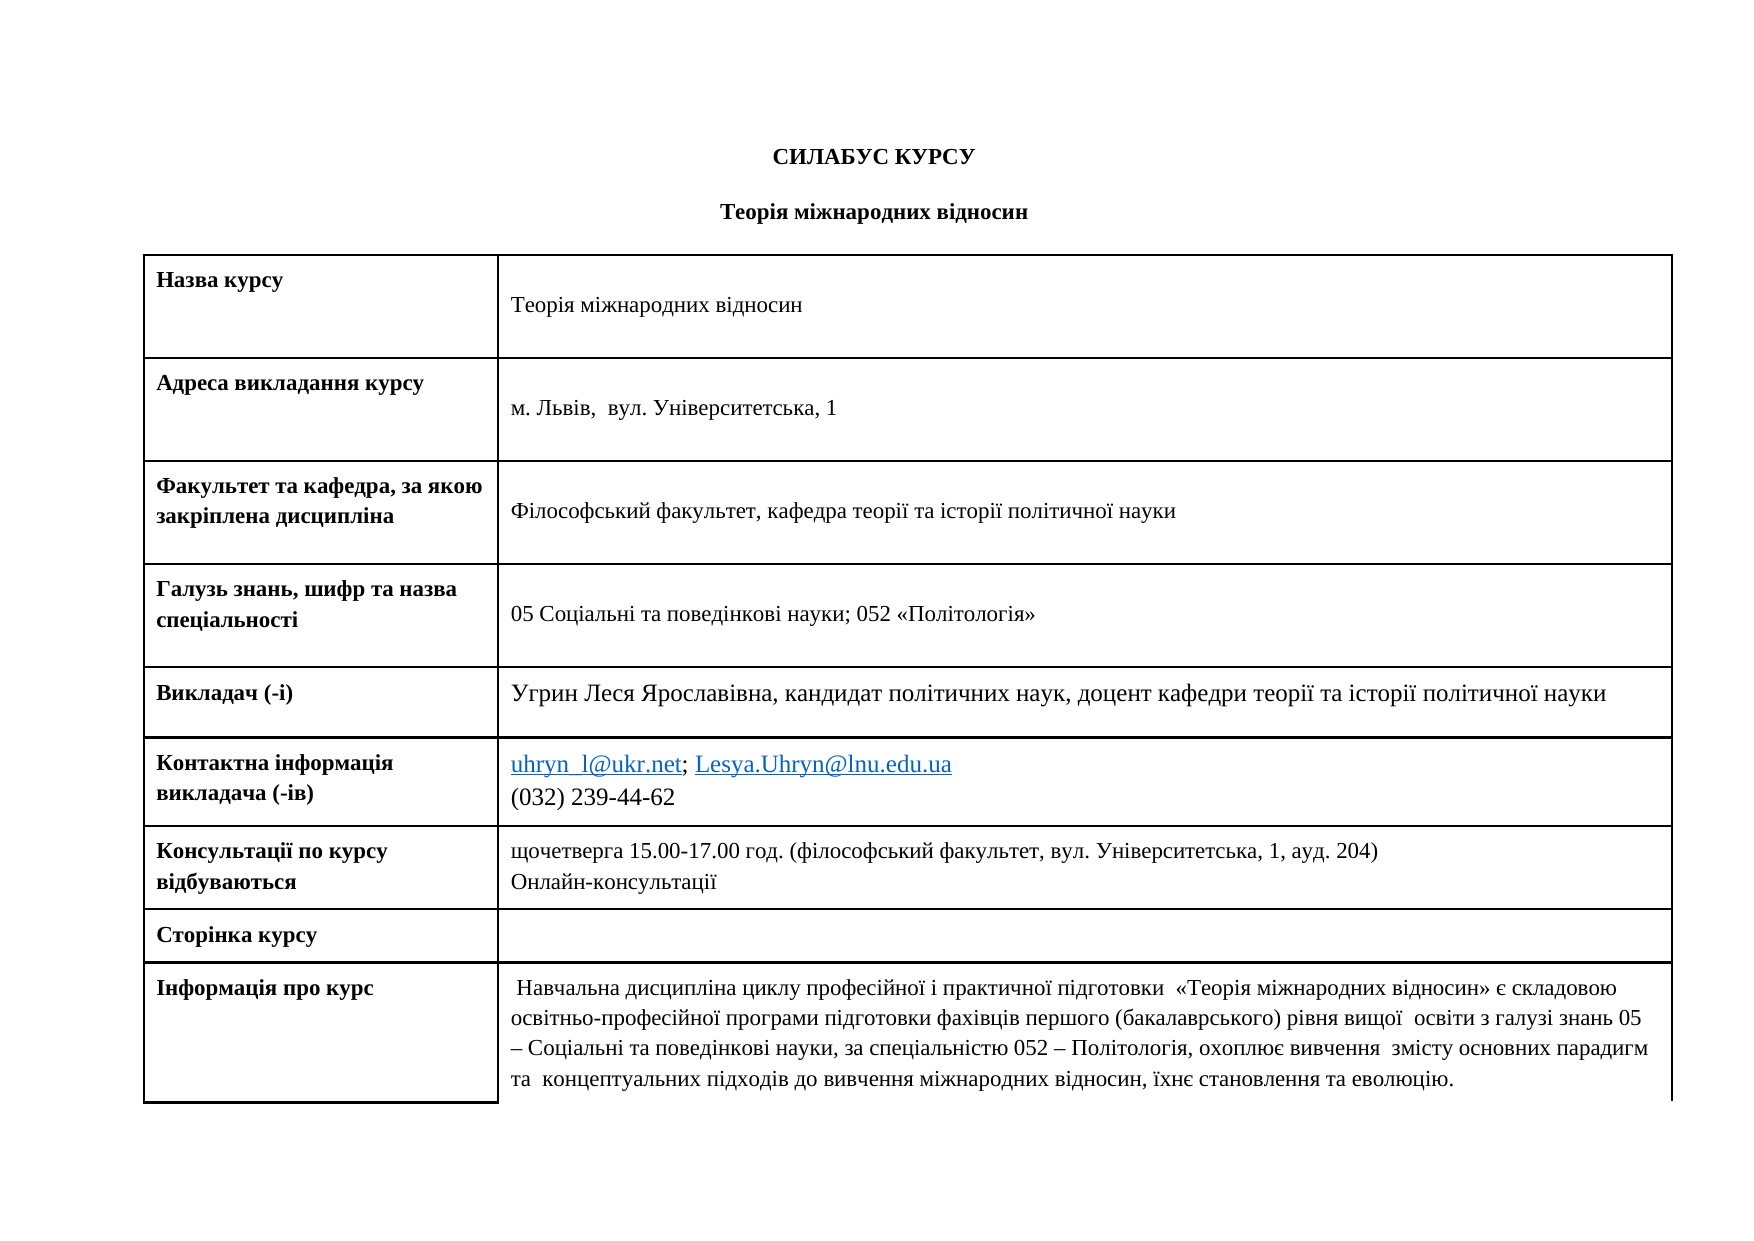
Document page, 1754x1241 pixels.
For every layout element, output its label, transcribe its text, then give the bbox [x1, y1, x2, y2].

text Теорія міжнародних відносин [130, 198, 1618, 225]
table_cell 05 Соціальні та поведінкові науки; 052 «Політологія» [499, 565, 1671, 666]
table_cell Адреса викладання курсу [145, 359, 497, 460]
table_cell Галузь знань, шифр та назва спеціальності [145, 565, 497, 666]
table_cell Угрин Леся Ярославівна, кандидат політичних наук, доцент кафедри теорії та історії політичної науки [499, 668, 1671, 736]
table_cell Інформація про курс [145, 964, 497, 1101]
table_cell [499, 964, 1671, 1101]
table_header Назва курсу [145, 256, 497, 357]
table_cell uhryn_l@ukr.net; Lesya.Uhryn@lnu.edu.ua (032) 239-44-62 [499, 739, 1671, 825]
table_cell м. Львів, вул. Університетська, 1 [499, 359, 1671, 460]
table_cell Сторінка курсу [145, 910, 497, 961]
table_header Теорія міжнародних відносин [499, 256, 1671, 357]
table_cell Філософський факультет, кафедра теорії та історії політичної науки [499, 462, 1671, 563]
table_cell Контактна інформація викладача (-ів) [145, 739, 497, 825]
text СИЛАБУС КУРСУ [130, 143, 1618, 169]
table_cell [499, 910, 1671, 961]
table_cell Викладач (-і) [145, 668, 497, 736]
table_cell Факультет та кафедра, за якою закріплена дисципліна [145, 462, 497, 563]
table_cell Консультації по курсу відбуваються [145, 827, 497, 908]
table_cell щочетверга 15.00-17.00 год. (філософський факультет, вул. Університетська, 1, ауд. 204) Онлайн-консультації [499, 827, 1671, 908]
